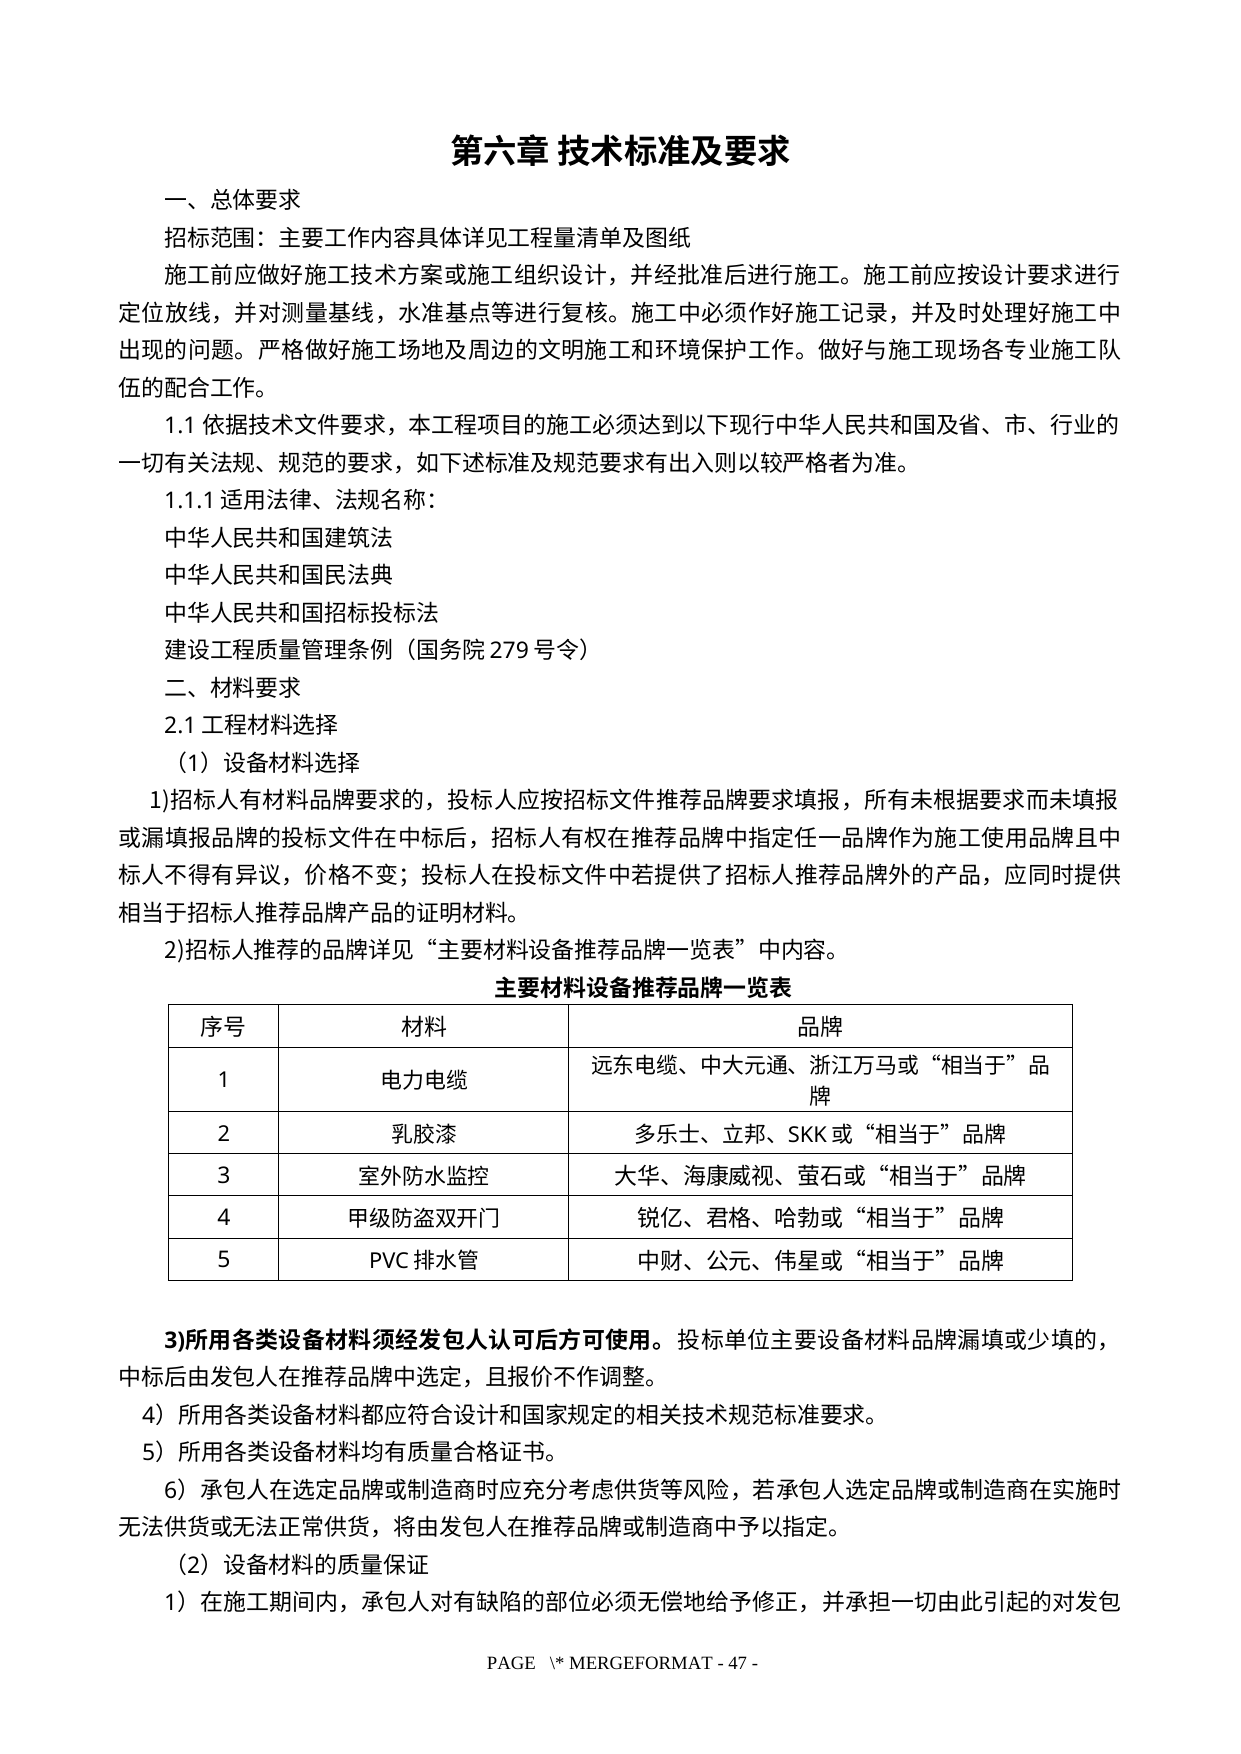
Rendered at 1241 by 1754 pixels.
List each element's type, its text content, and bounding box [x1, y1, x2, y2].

table_cell 多乐士、立邦、SKK或“相当于”品牌 [569, 1112, 1072, 1153]
text 建设工程质量管理条例（国务院279号令） [118, 629, 1122, 666]
table_cell 4 [169, 1196, 278, 1237]
text 2)招标人推荐的品牌详见“主要材料设备推荐品牌一览表”中内容。 [118, 929, 1122, 966]
table_cell 5 [169, 1239, 278, 1280]
table_cell 乳胶漆 [279, 1112, 568, 1153]
text 2.1工程材料选择 [118, 704, 1122, 741]
table_cell 锐亿、君格、哈勃或“相当于”品牌 [569, 1196, 1072, 1237]
text 1.1 依据技术文件要求，本工程项目的施工必须达到以下现行中华人民共和国及省、市、行业的一切有关法规、规范的要求，如下述标准及规范要求有出入则以较严格者为准。 [118, 404, 1122, 479]
table_cell 远东电缆、中大元通、浙江万马或“相当于”品牌 [569, 1048, 1072, 1111]
text 6）承包人在选定品牌或制造商时应充分考虑供货等风险，若承包人选定品牌或制造商在实施时无法供货或无法正常供货，将由发包人在推荐品牌或制造商中予以指定。 [118, 1468, 1122, 1543]
text 施工前应做好施工技术方案或施工组织设计，并经批准后进行施工。施工前应按设计要求进行定位放线，并对测量基线，水准基点等进行复核。施工中必须作好施工记录，并及时处理好施工中出现的问题。严格做好施工场地及周边的文明施工和环境保护工作。做好与施工现场各专业施工队伍的配合工作。 [118, 254, 1122, 404]
text 中华人民共和国招标投标法 [118, 591, 1122, 629]
table_cell 2 [169, 1112, 278, 1153]
text 中华人民共和国民法典 [118, 554, 1122, 591]
text （1）设备材料选择 [118, 741, 1122, 779]
text 招标范围：主要工作内容具体详见工程量清单及图纸 [118, 216, 1122, 254]
text 主要材料设备推荐品牌一览表 [118, 966, 1122, 1004]
title 第六章 技术标准及要求 [118, 124, 1122, 173]
table_cell 甲级防盗双开门 [279, 1196, 568, 1237]
table_cell PVC排水管 [279, 1239, 568, 1280]
table_cell 室外防水监控 [279, 1154, 568, 1195]
table_header 材料 [279, 1005, 568, 1047]
table_header 品牌 [569, 1005, 1072, 1047]
table_header 序号 [169, 1005, 278, 1047]
table_cell 中财、公元、伟星或“相当于”品牌 [569, 1239, 1072, 1280]
table_cell 大华、海康威视、萤石或“相当于”品牌 [569, 1154, 1072, 1195]
text 1.1.1适用法律、法规名称： [118, 479, 1122, 516]
text 4）所用各类设备材料都应符合设计和国家规定的相关技术规范标准要求。 [118, 1393, 1122, 1431]
text 5）所用各类设备材料均有质量合格证书。 [118, 1431, 1122, 1468]
text 中华人民共和国建筑法 [118, 516, 1122, 554]
text 1)招标人有材料品牌要求的，投标人应按招标文件推荐品牌要求填报，所有未根据要求而未填报或漏填报品牌的投标文件在中标后，招标人有权在推荐品牌中指定任一品牌作为施工使用品牌且中标人不得有异议，价格不变；投标人在投标文件中若提供了招标人推荐品牌外的产品，应同时提供相当于招标人推荐品牌产品的证明材料。 [118, 779, 1122, 929]
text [118, 1581, 1122, 1618]
text 一、总体要求 [118, 179, 1122, 216]
text 二、材料要求 [118, 666, 1122, 704]
table_cell 电力电缆 [279, 1048, 568, 1111]
text （2）设备材料的质量保证 [118, 1543, 1122, 1581]
table_cell 1 [169, 1048, 278, 1111]
text 3)所用各类设备材料须经发包人认可后方可使用。投标单位主要设备材料品牌漏填或少填的，中标后由发包人在推荐品牌中选定，且报价不作调整。 [118, 1318, 1122, 1393]
table_cell 3 [169, 1154, 278, 1195]
